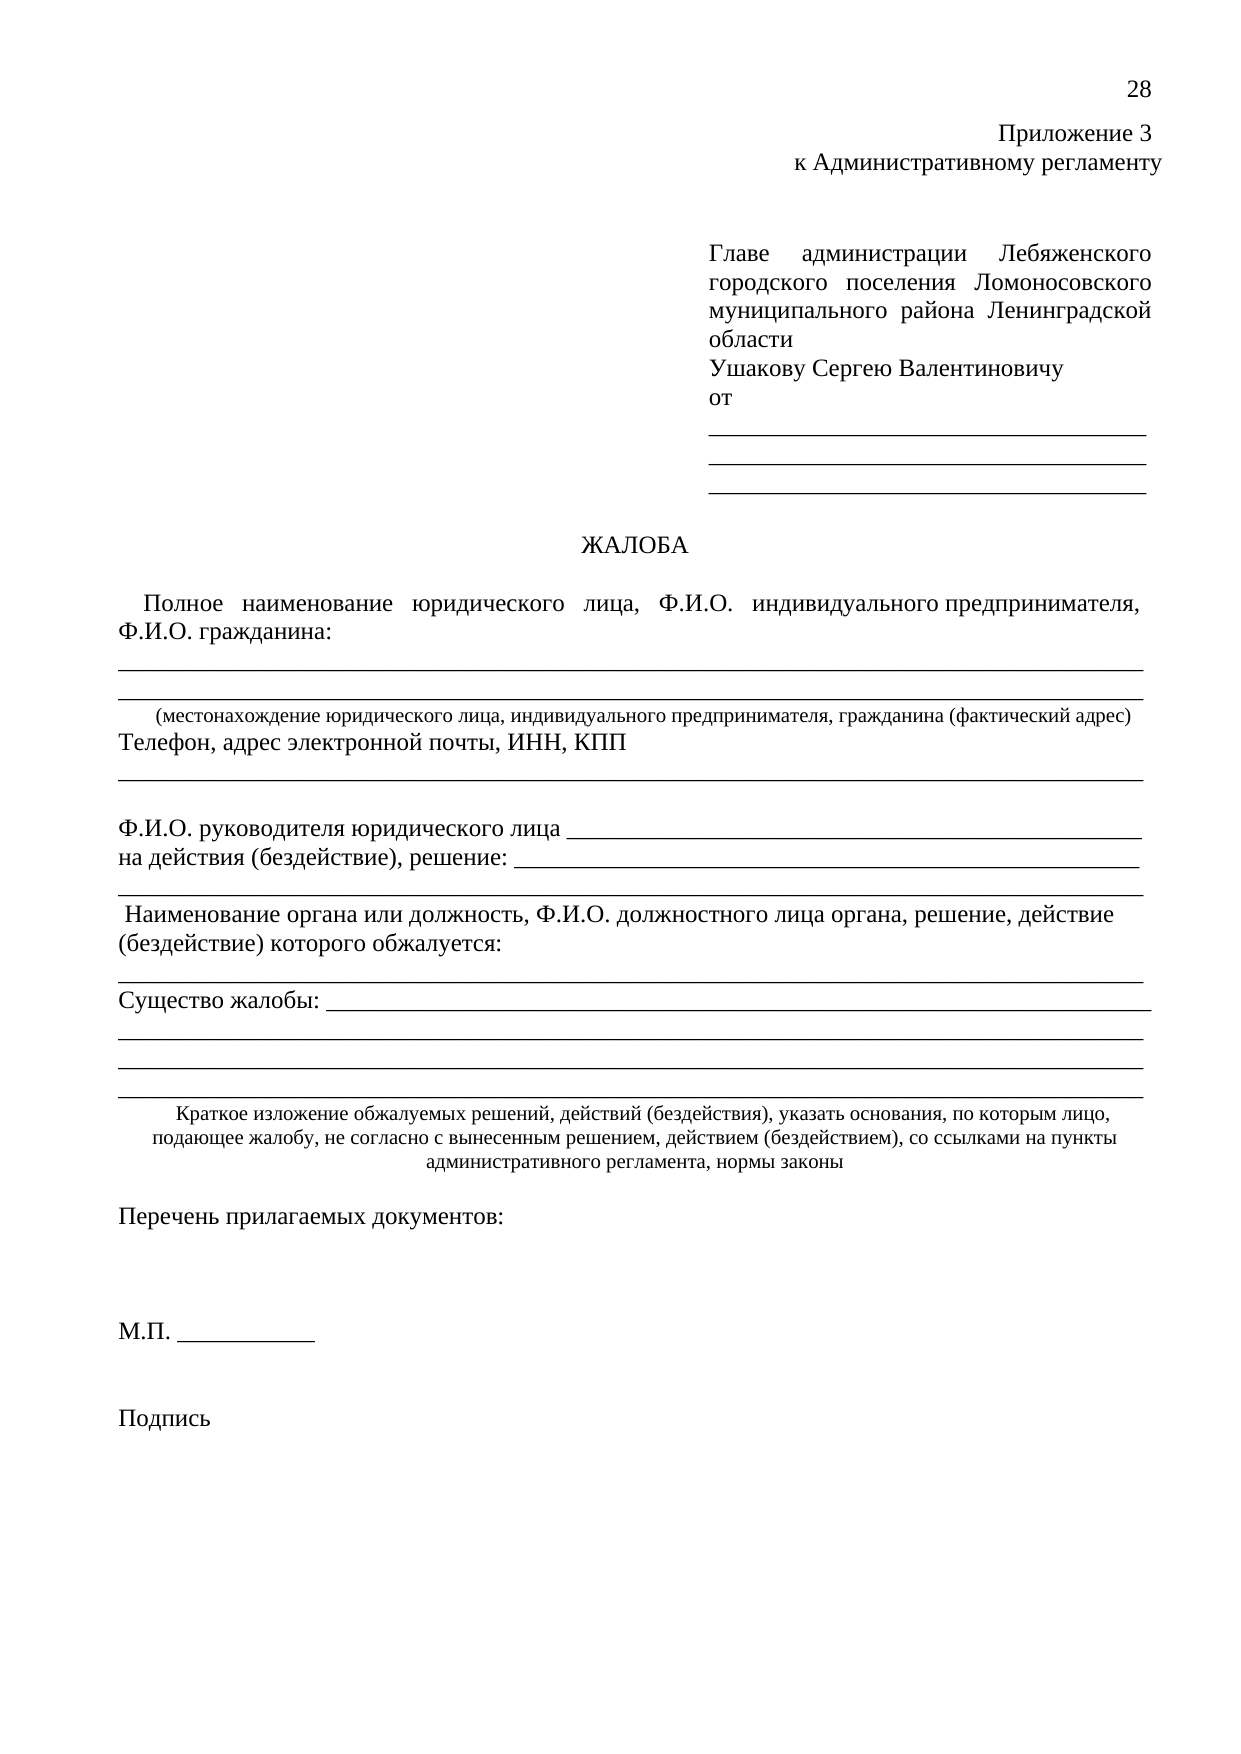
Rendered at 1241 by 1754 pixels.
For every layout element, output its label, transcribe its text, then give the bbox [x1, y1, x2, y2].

text Наименование органа или должность, Ф.И.О. должностного лица органа, решение, действие (бездействие) которого обжалуется: [118, 899, 1152, 957]
text Подпись [118, 1403, 1152, 1431]
text __________________________________________________________________________________ [118, 957, 1152, 986]
text Перечень прилагаемых документов: [118, 1201, 1152, 1230]
text ______________________________________________________________________________________________________________________________________________________________________________________________________________________________________________________ [118, 1014, 1152, 1101]
text от ___________________________________ [709, 382, 1152, 439]
text ЖАЛОБА [118, 530, 1152, 559]
subtitle Приложение 3 [620, 118, 1152, 147]
text ___________________________________ [709, 468, 1152, 497]
text на действия (бездействие), решение: __________________________________________________ [118, 842, 1152, 871]
text ___________________________________ [709, 439, 1152, 468]
text Телефон, адрес электронной почты, ИНН, КПП [118, 727, 1152, 756]
text Ф.И.О. руководителя юридического лица ______________________________________________ [118, 813, 1152, 842]
text М.П. ___________ [118, 1316, 1152, 1345]
text Краткое изложение обжалуемых решений, действий (бездействия), указать основания, по которым лицо, подающее жалобу, не согласно с вынесенным решением, действием (бездействием), со ссылками на пункты административного регламента, нормы законы [118, 1101, 1152, 1173]
text Существо жалобы: __________________________________________________________________ [118, 986, 1152, 1014]
text Ушакову Сергею Валентиновичу [709, 353, 1152, 382]
text Полное наименование юридического лица, Ф.И.О. индивидуального предпринимателя, Ф.И.О. гражданина: [118, 588, 1152, 645]
text ____________________________________________________________________________________________________________________________________________________________________ [118, 645, 1152, 703]
text __________________________________________________________________________________ [118, 871, 1152, 899]
text Главе администрации Лебяженского городского поселения Ломоносовского муниципального района Ленинградской области [709, 238, 1152, 353]
text __________________________________________________________________________________ [118, 756, 1152, 784]
text (местонахождение юридического лица, индивидуального предпринимателя, гражданина (фактический адрес) [118, 703, 1152, 727]
title к Административному регламенту [118, 147, 1162, 176]
